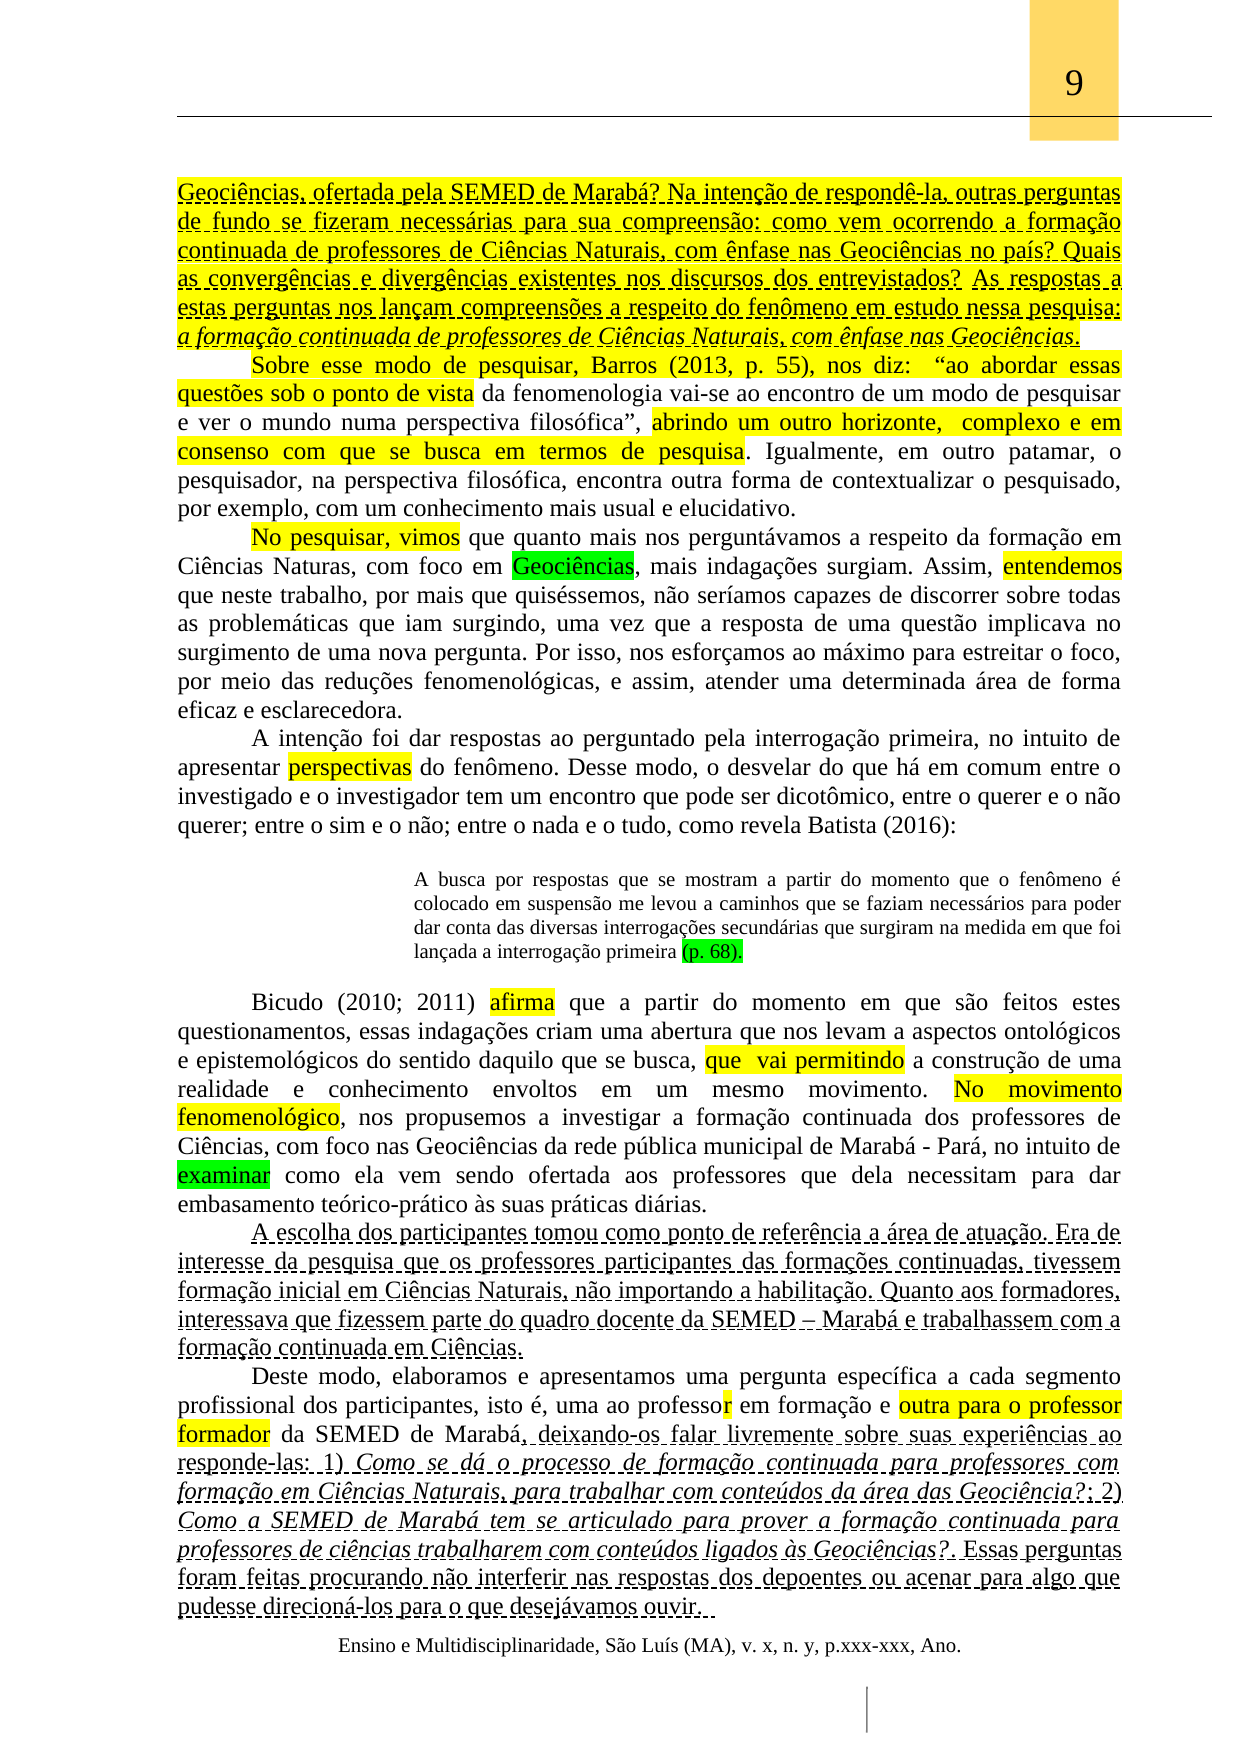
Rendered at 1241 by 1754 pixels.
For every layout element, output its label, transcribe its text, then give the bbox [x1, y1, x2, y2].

text A busca por respostas que se mostram a partir do momento que o fenômeno é colocado em suspensão me levou a caminhos que se faziam necessários para poder dar conta das diversas interrogações secundárias que surgiram na medida em que foi lançada a interrogação primeira (p. 68). [413, 867, 1122, 963]
text Deste modo, elaboramos e apresentamos uma pergunta específica a cada segmento profissional dos participantes, isto é, uma ao professor em formação e outra para o professor formador da SEMED de Marabá, deixando-os falar livremente sobre suas experiências ao responde-las: 1) Como se dá o processo de formação continuada para professores com formação em Ciências Naturais, para trabalhar com conteúdos da área das Geociência?; 2) Como a SEMED de Marabá tem se articulado para prover a formação continuada para professores de ciências trabalharem com conteúdos ligados às Geociências?. Essas perguntas foram feitas procurando não interferir nas respostas dos depoentes ou acenar para algo que pudesse direcioná-los para o que desejávamos ouvir. [177, 1361, 1122, 1620]
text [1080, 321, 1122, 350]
text Sobre esse modo de pesquisar, Barros (2013, p. 55), nos diz: “ao abordar essas questões sob o ponto de vista da fenomenologia vai-se ao encontro de um modo de pesquisar e ver o mundo numa perspectiva filosófica”, abrindo um outro horizonte, complexo e em consenso com que se busca em termos de pesquisa. Igualmente, em outro patamar, o pesquisador, na perspectiva filosófica, encontra outra forma de contextualizar o pesquisado, por exemplo, com um conhecimento mais usual e elucidativo. [177, 436, 1122, 522]
text A intenção foi dar respostas ao perguntado pela interrogação primeira, no intuito de apresentar perspectivas do fenômeno. Desse modo, o desvelar do que há em comum entre o investigado e o investigador tem um encontro que pode ser dicotômico, entre o querer e o não querer; entre o sim e o não; entre o nada e o tudo, como revela Batista (2016): [177, 723, 1122, 838]
text No pesquisar, vimos que quanto mais nos perguntávamos a respeito da formação em Ciências Naturas, com foco em Geociências, mais indagações surgiam. Assim, entendemos que neste trabalho, por mais que quiséssemos, não seríamos capazes de discorrer sobre todas as problemáticas que iam surgindo, uma vez que a resposta de uma questão implicava no surgimento de uma nova pergunta. Por isso, nos esforçamos ao máximo para estreitar o foco, por meio das reduções fenomenológicas, e assim, atender uma determinada área de forma eficaz e esclarecedora. [177, 522, 1122, 723]
text Bicudo (2010; 2011) afirma que a partir do momento em que são feitos estes questionamentos, essas indagações criam uma abertura que nos levam a aspectos ontológicos e epistemológicos do sentido daquilo que se busca, que vai permitindo a construção de uma realidade e conhecimento envoltos em um mesmo movimento. No movimento fenomenológico, nos propusemos a investigar a formação continuada dos professores de Ciências, com foco nas Geociências da rede pública municipal de Marabá - Pará, no intuito de examinar como ela vem sendo ofertada aos professores que dela necessitam para dar embasamento teórico-prático às suas práticas diárias. [177, 987, 1122, 1217]
text Sobre esse modo de pesquisar, Barros (2013, p. 55), nos diz: “ao abordar essas questões sob o ponto de vista da fenomenologia vai-se ao encontro de um modo de pesquisar e ver o mundo numa perspectiva filosófica”, abrindo um outro horizonte, complexo e em consenso com que se busca em termos de pesquisa. Igualmente, em outro patamar, o pesquisador, na perspectiva filosófica, encontra outra forma de contextualizar o pesquisado, por exemplo, com um conhecimento mais usual e elucidativo. [177, 350, 1122, 436]
text A escolha dos participantes tomou como ponto de referência a área de atuação. Era de interesse da pesquisa que os professores participantes das formações continuadas, tivessem formação inicial em Ciências Naturais, não importando a habilitação. Quanto aos formadores, interessava que fizessem parte do quadro docente da SEMED – Marabá e trabalhassem com a formação continuada em Ciências. [177, 1217, 1122, 1361]
